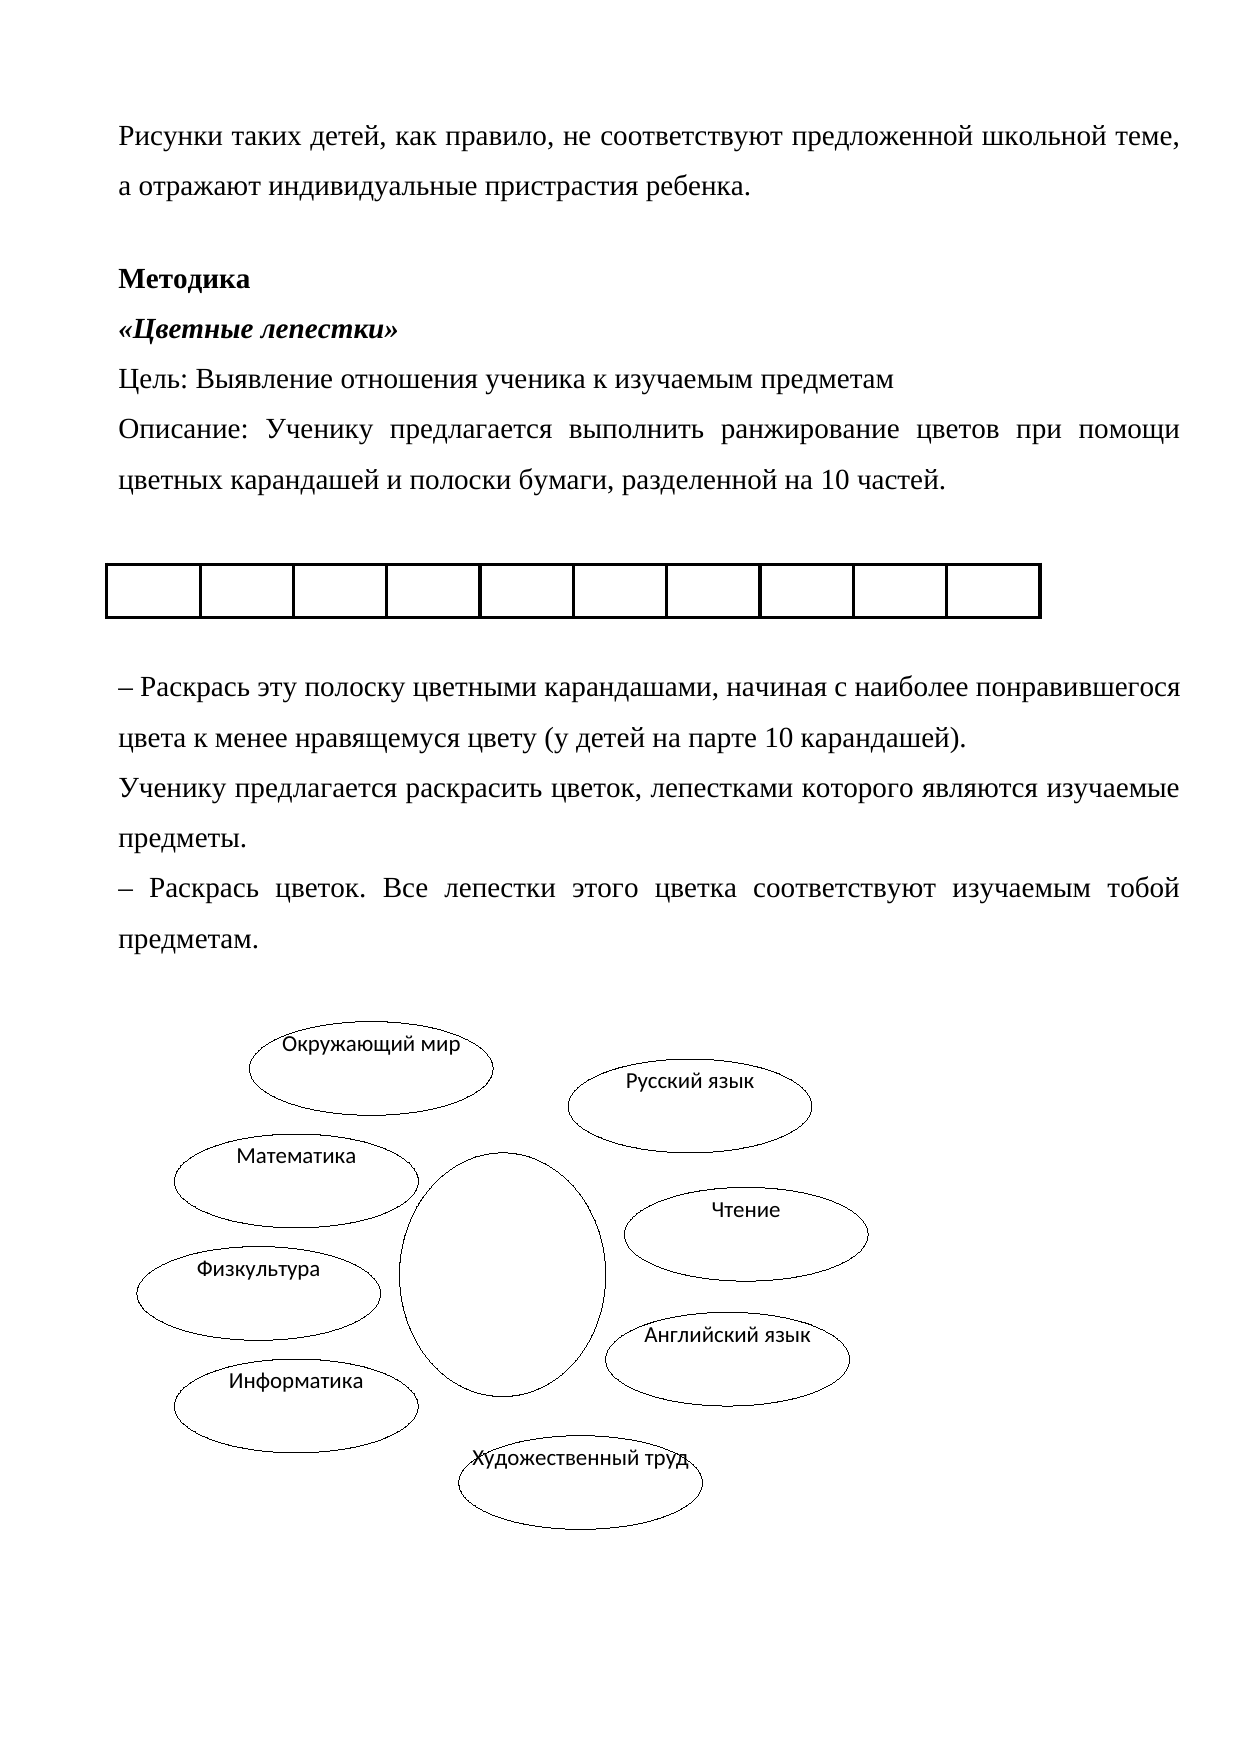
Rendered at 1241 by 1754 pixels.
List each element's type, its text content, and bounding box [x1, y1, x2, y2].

table_header [948, 566, 1038, 616]
text Описание: Ученику предлагается выполнить ранжирование цветов при помощи цветных карандашей и полоски бумаги, разделенной на 10 частей. [118, 412, 1181, 496]
table_header [482, 566, 572, 616]
text Ученику предлагается раскрасить цветок, лепестками которого являются изучаемые предметы. [118, 770, 1181, 854]
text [118, 118, 1181, 202]
text – Раскрась эту полоску цветными карандашами, начиная с наиболее понравившегося цвета к менее нравящемуся цвету (у детей на парте 10 карандашей). [118, 669, 1181, 753]
text Методика [118, 261, 1181, 294]
text Цель: Выявление отношения ученика к изучаемым предметам [118, 361, 1181, 395]
table_header [295, 566, 385, 616]
table_header [855, 566, 945, 616]
text «Цветные лепестки» [118, 311, 1181, 344]
table_header [668, 566, 758, 616]
text – Раскрась цветок. Все лепестки этого цветка соответствуют изучаемым тобой предметам. [118, 871, 1181, 954]
table_header [575, 566, 665, 616]
table_header [108, 566, 199, 616]
table_header [202, 566, 292, 616]
table_header [762, 566, 852, 616]
table_header [388, 566, 478, 616]
